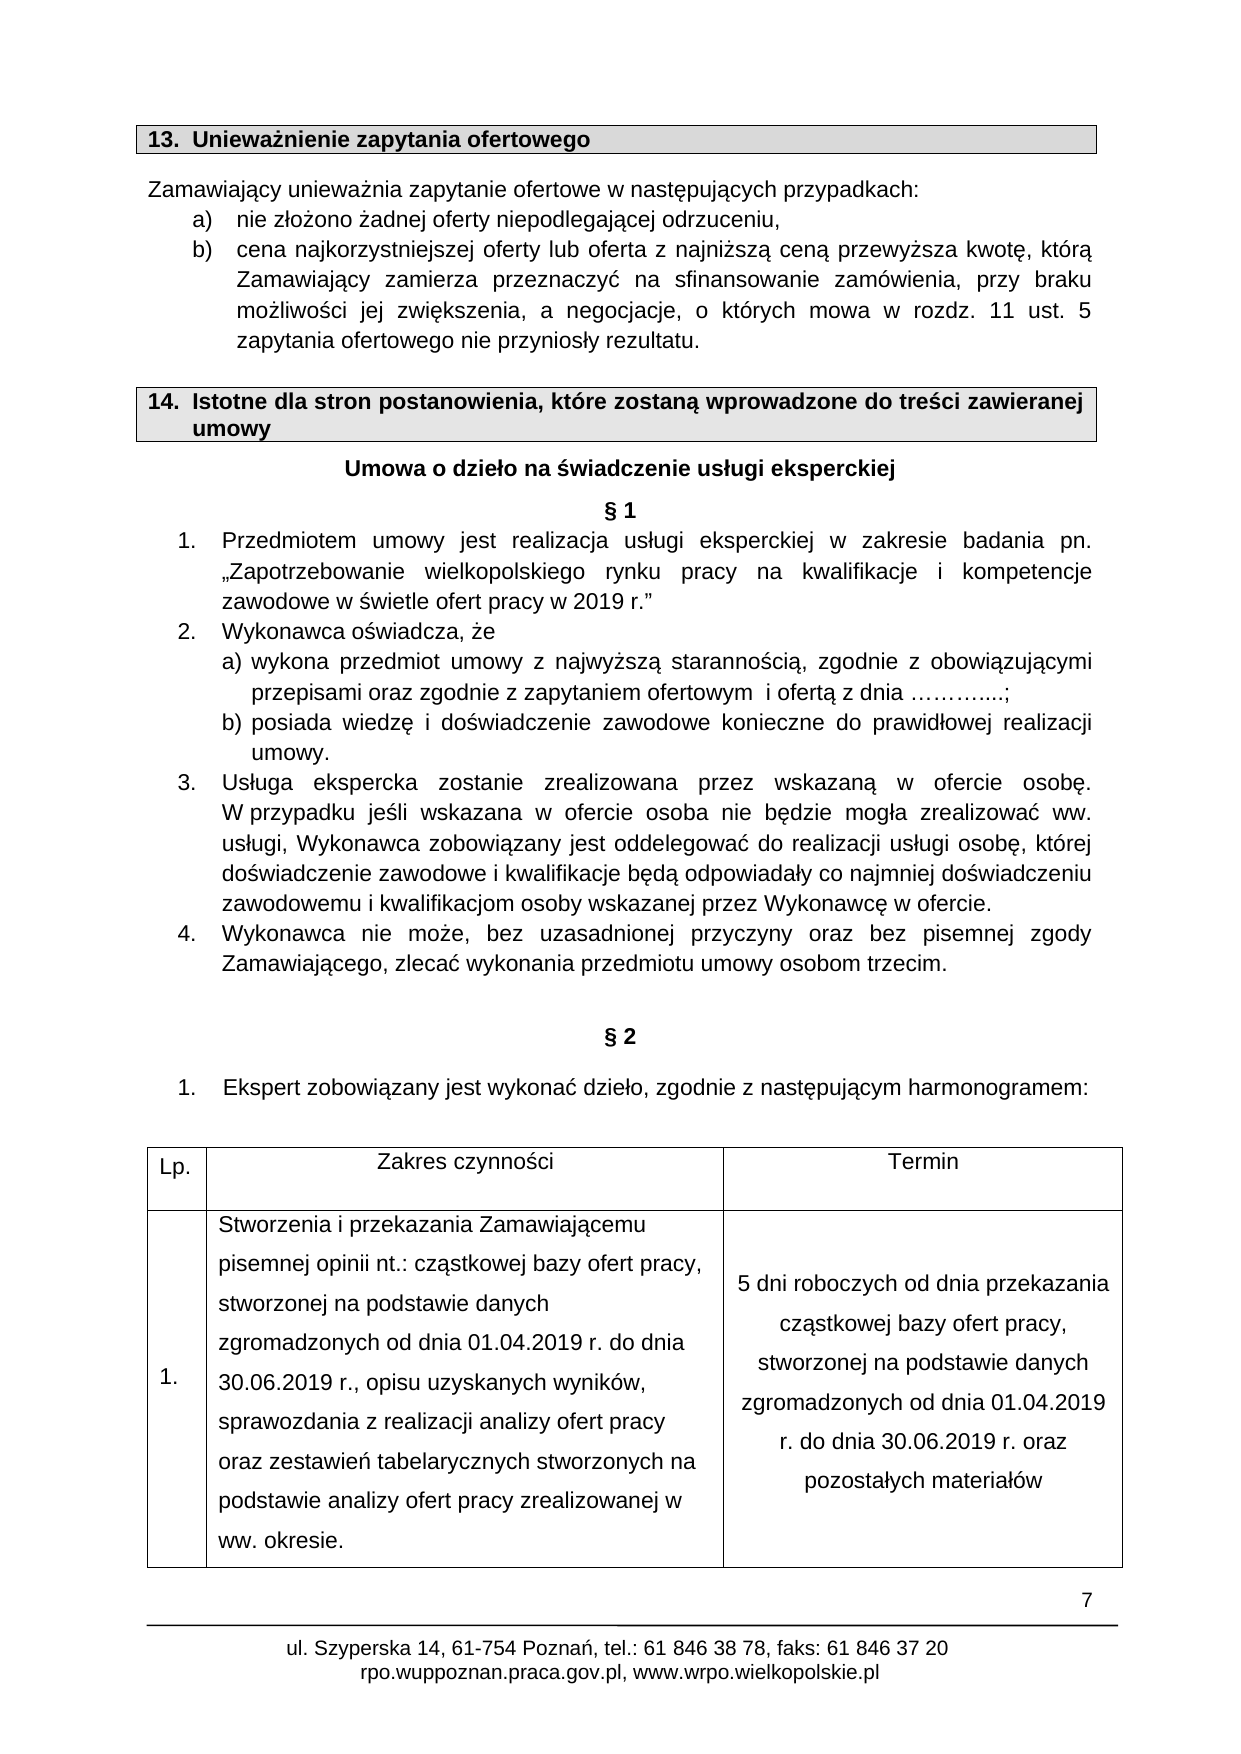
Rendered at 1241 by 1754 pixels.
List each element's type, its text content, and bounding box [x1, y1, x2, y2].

table_header Zakres czynności [207, 1148, 723, 1210]
text § 1 [148, 497, 1092, 523]
list wykona przedmiot umowy z najwyższą starannością, zgodnie z obowiązującymi przepisami oraz zgodnie z zapytaniem ofertowym i ofertą z dnia ………....; [222, 648, 1092, 705]
list Wykonawca nie może, bez uzasadnionej przyczyny oraz bez pisemnej zgody Zamawiającego, zlecać wykonania przedmiotu umowy osobom trzecim. [177, 920, 1092, 977]
list nie złożono żadnej oferty niepodlegającej odrzuceniu, [192, 206, 1092, 232]
table_cell Stworzenia i przekazania Zamawiającemu pisemnej opinii nt.: cząstkowej bazy ofert pracy, stworzonej na podstawie danych zgromadzonych od dnia 01.04.2019 r. do dnia 30.06.2019 r., opisu uzyskanych wyników, sprawozdania z realizacji analizy ofert pracy oraz zestawień tabelarycznych stworzonych na podstawie analizy ofert pracy zrealizowanej w ww. okresie. [207, 1211, 723, 1567]
table_header Unieważnienie zapytania ofertowego [137, 126, 1096, 153]
list posiada wiedzę i doświadczenie zawodowe konieczne do prawidłowej realizacji umowy. [222, 709, 1092, 765]
table_cell 5 dni roboczych od dnia przekazania cząstkowej bazy ofert pracy, stworzonej na podstawie danych zgromadzonych od dnia 01.04.2019 r. do dnia 30.06.2019 r. oraz pozostałych materiałów [724, 1211, 1122, 1567]
list Ekspert zobowiązany jest wykonać dzieło, zgodnie z następującym harmonogramem: [177, 1074, 1092, 1101]
list Usługa ekspercka zostanie zrealizowana przez wskazaną w ofercie osobę. W przypadku jeśli wskazana w ofercie osoba nie będzie mogła zrealizować ww. usługi, Wykonawca zobowiązany jest oddelegować do realizacji usługi osobę, której doświadczenie zawodowe i kwalifikacje będą odpowiadały co najmniej doświadczeniu zawodowemu i kwalifikacjom osoby wskazanej przez Wykonawcę w ofercie. [177, 769, 1092, 916]
table_header Istotne dla stron postanowienia, które zostaną wprowadzone do treści zawieranej umowy [137, 388, 1096, 441]
list cena najkorzystniejszej oferty lub oferta z najniższą ceną przewyższa kwotę, którą Zamawiający zamierza przeznaczyć na sfinansowanie zamówienia, przy braku możliwości jej zwiększenia, a negocjacje, o których mowa w rozdz. 11 ust. 5 zapytania ofertowego nie przyniosły rezultatu. [192, 236, 1092, 353]
list Wykonawca oświadcza, że [177, 618, 1092, 644]
table_header Termin [724, 1148, 1122, 1210]
text § 2 [148, 1023, 1092, 1050]
table_cell 1. [148, 1211, 206, 1567]
text Umowa o dzieło na świadczenie usługi eksperckiej [148, 454, 1092, 481]
text Zamawiający unieważnia zapytanie ofertowe w następujących przypadkach: [148, 176, 1092, 202]
table_header Lp. [148, 1148, 206, 1210]
list Przedmiotem umowy jest realizacja usługi eksperckiej w zakresie badania pn. „Zapotrzebowanie wielkopolskiego rynku pracy na kwalifikacje i kompetencje zawodowe w świetle ofert pracy w 2019 r.” [177, 527, 1092, 614]
